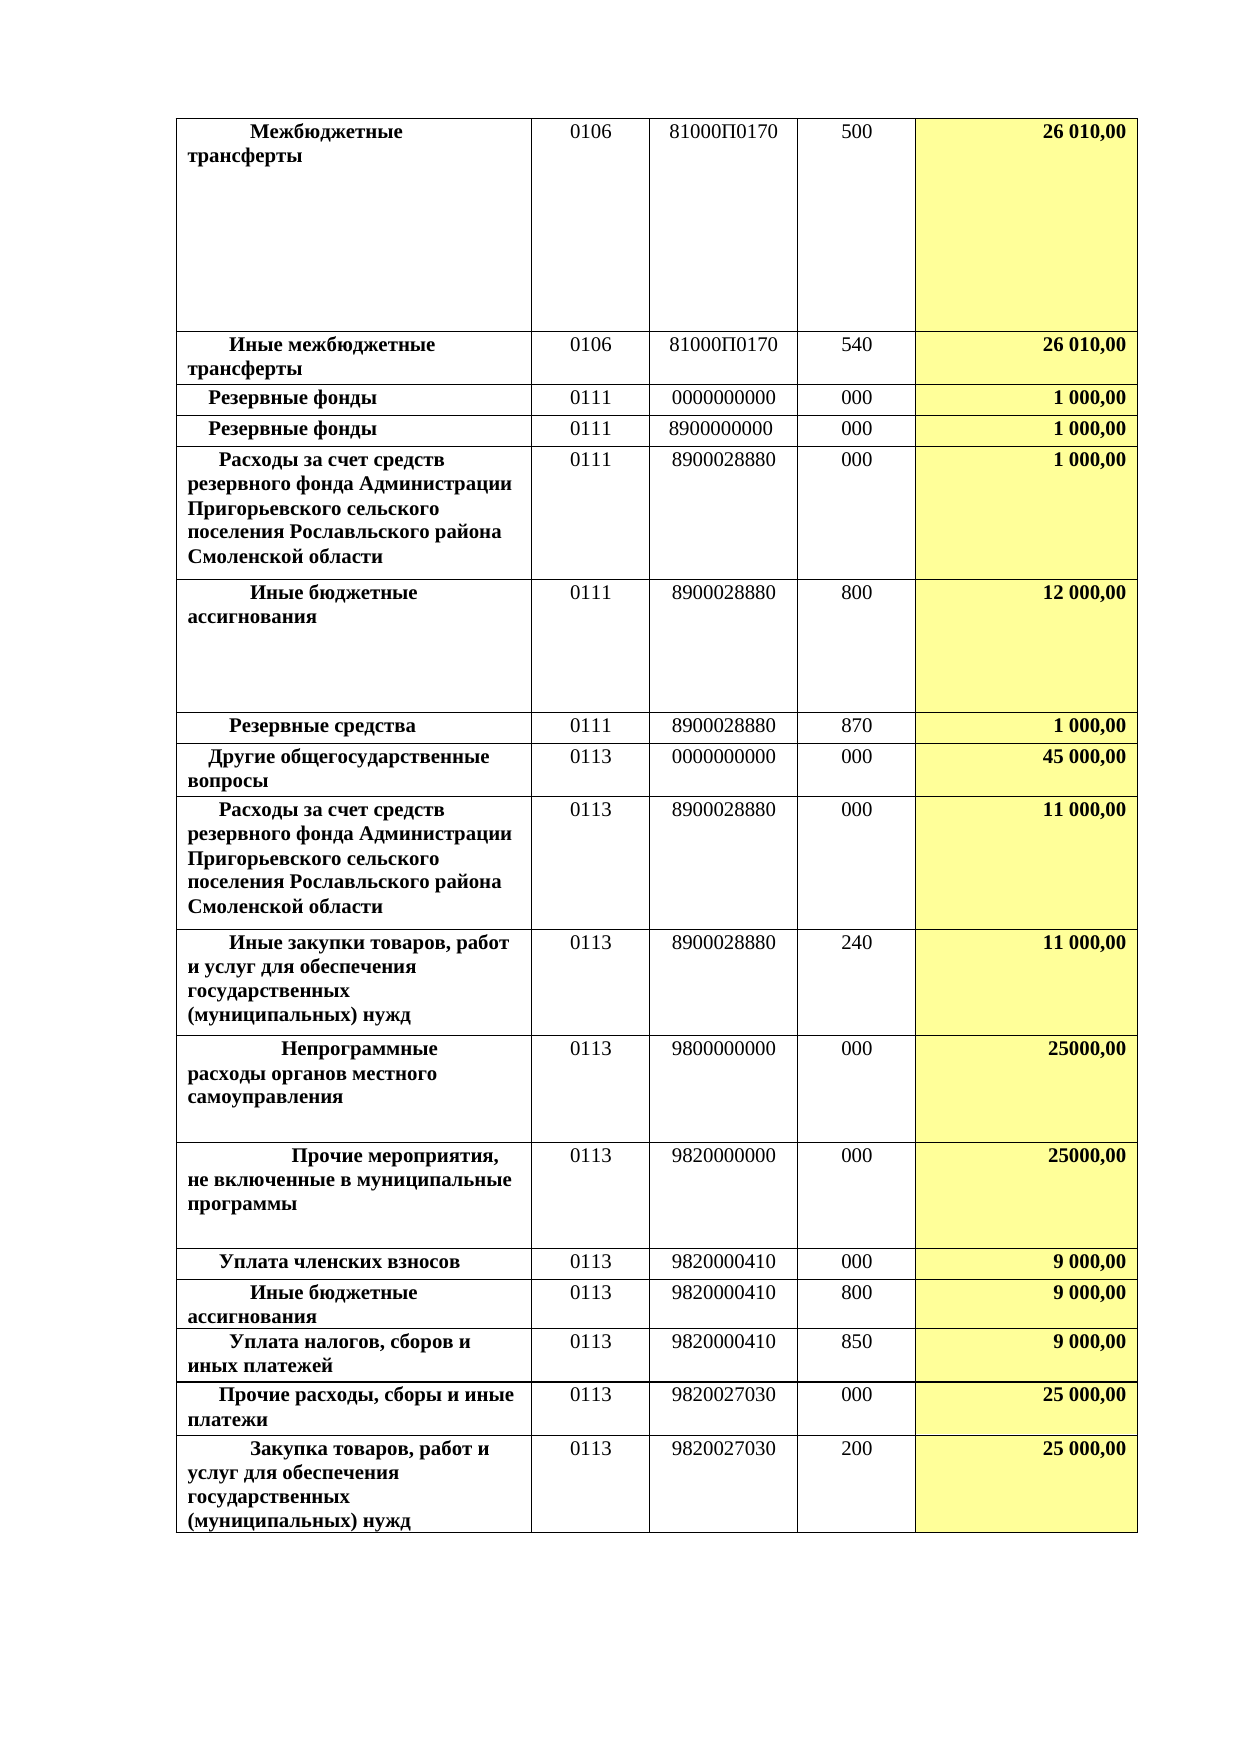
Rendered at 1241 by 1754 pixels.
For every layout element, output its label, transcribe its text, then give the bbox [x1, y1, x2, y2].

table_cell 000 [798, 744, 915, 796]
table_cell 9820000410 [650, 1280, 797, 1328]
table_cell Иные закупки товаров, работ и услуг для обеспечения государственных (муниципальных) нужд [177, 930, 531, 1035]
table_cell 0000000000 [650, 385, 797, 415]
table_cell 0113 [532, 1280, 649, 1328]
table_cell 1 000,00 [916, 385, 1137, 415]
table_cell 0000000000 [650, 744, 797, 796]
table_cell 26 010,00 [916, 332, 1137, 384]
table_cell 9820000000 [650, 1143, 797, 1248]
table_cell Уплата членских взносов [177, 1249, 531, 1279]
table_cell 9 000,00 [916, 1249, 1137, 1279]
table_cell 870 [798, 713, 915, 743]
table_cell 0113 [532, 1436, 649, 1532]
table_cell 800 [798, 1280, 915, 1328]
table_cell 0113 [532, 1249, 649, 1279]
table_cell 540 [798, 332, 915, 384]
table_cell 0113 [532, 1036, 649, 1142]
table_cell 81000П0170 [650, 119, 797, 331]
table_cell 12 000,00 [916, 580, 1137, 712]
table_cell Межбюджетные трансферты [177, 119, 531, 331]
table_cell 81000П0170 [650, 332, 797, 384]
table_cell 1 000,00 [916, 713, 1137, 743]
table_cell 000 [798, 447, 915, 579]
table_cell 0113 [532, 1383, 649, 1434]
table_cell 8900028880 [650, 713, 797, 743]
table_cell 0111 [532, 580, 649, 712]
table_cell 000 [798, 385, 915, 415]
table_cell Уплата налогов, сборов и иных платежей [177, 1329, 531, 1381]
table_cell Резервные средства [177, 713, 531, 743]
table_cell 000 [798, 1249, 915, 1279]
table_cell 0106 [532, 332, 649, 384]
table_cell Иные бюджетные ассигнования [177, 1280, 531, 1328]
table_cell 850 [798, 1329, 915, 1381]
table_cell 9820000410 [650, 1249, 797, 1279]
table_cell 0113 [532, 1143, 649, 1248]
table_cell 9820000410 [650, 1329, 797, 1381]
table_cell 25 000,00 [916, 1436, 1137, 1532]
table_cell 240 [798, 930, 915, 1035]
table_cell 0111 [532, 416, 649, 446]
table_cell 000 [798, 1036, 915, 1142]
table_cell 0113 [532, 930, 649, 1035]
table_cell 0111 [532, 713, 649, 743]
table_cell Иные межбюджетные трансферты [177, 332, 531, 384]
table_cell Непрограммные расходы органов местного самоуправления [177, 1036, 531, 1142]
table_cell 000 [798, 797, 915, 929]
table_cell 0113 [532, 1329, 649, 1381]
table_cell 9 000,00 [916, 1329, 1137, 1381]
table_cell Расходы за счет средств резервного фонда Администрации Пригорьевского сельского поселения Рославльского района Смоленской области [177, 797, 531, 929]
table_cell 45 000,00 [916, 744, 1137, 796]
table_cell Прочие мероприятия, не включенные в муниципальные программы [177, 1143, 531, 1248]
table_cell 1 000,00 [916, 447, 1137, 579]
table_cell 1 000,00 [916, 416, 1137, 446]
table_cell 9820027030 [650, 1436, 797, 1532]
table_cell 200 [798, 1436, 915, 1532]
table_cell Иные бюджетные ассигнования [177, 580, 531, 712]
table_cell 0113 [532, 797, 649, 929]
table_cell 8900028880 [650, 930, 797, 1035]
table_cell 8900028880 [650, 797, 797, 929]
table_cell 9800000000 [650, 1036, 797, 1142]
table_cell Другие общегосударственные вопросы [177, 744, 531, 796]
table_cell 500 [798, 119, 915, 331]
table_cell 25 000,00 [916, 1383, 1137, 1434]
table_cell 9820027030 [650, 1383, 797, 1434]
table_cell 25000,00 [916, 1143, 1137, 1248]
table_cell 0113 [532, 744, 649, 796]
table_cell 8900028880 [650, 580, 797, 712]
table_cell 11 000,00 [916, 797, 1137, 929]
table_cell 000 [798, 1383, 915, 1434]
table_cell 9 000,00 [916, 1280, 1137, 1328]
table_cell Расходы за счет средств резервного фонда Администрации Пригорьевского сельского поселения Рославльского района Смоленской области [177, 447, 531, 579]
table_cell 8900028880 [650, 447, 797, 579]
table_cell 000 [798, 416, 915, 446]
table_cell 0111 [532, 447, 649, 579]
table_cell 0111 [532, 385, 649, 415]
table_cell 25000,00 [916, 1036, 1137, 1142]
table_cell Резервные фонды [177, 385, 531, 415]
table_cell 800 [798, 580, 915, 712]
table_cell Резервные фонды [177, 416, 531, 446]
table_cell 000 [798, 1143, 915, 1248]
table_cell 0106 [532, 119, 649, 331]
table_cell Закупка товаров, работ и услуг для обеспечения государственных (муниципальных) нужд [177, 1436, 531, 1532]
table_cell 8900000000 [650, 416, 797, 446]
table_cell 11 000,00 [916, 930, 1137, 1035]
table_cell 26 010,00 [916, 119, 1137, 331]
table_cell Прочие расходы, сборы и иные платежи [177, 1383, 531, 1434]
